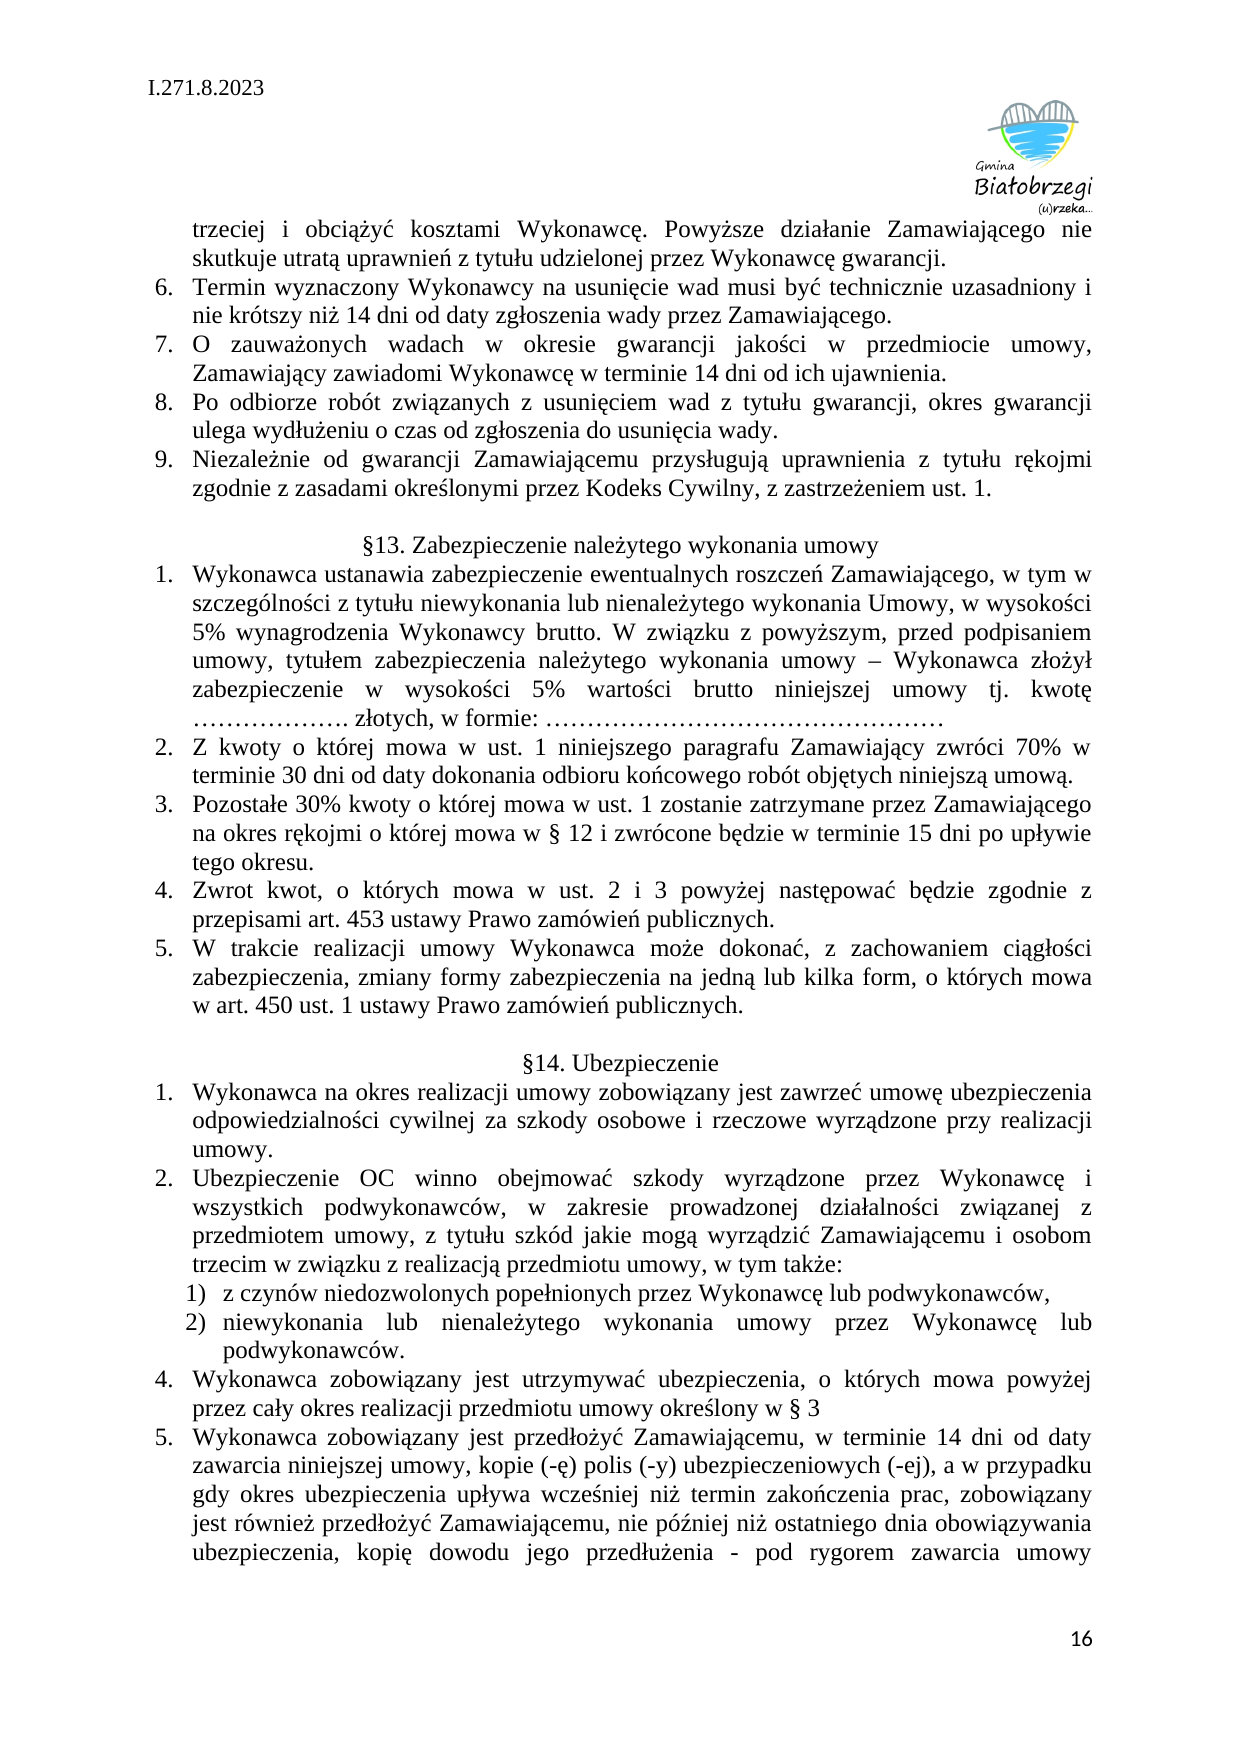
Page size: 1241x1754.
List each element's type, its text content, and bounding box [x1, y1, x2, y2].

text §14. Ubezpieczenie [148, 1048, 1093, 1077]
list Pozostałe 30% kwoty o której mowa w ust. 1 zostanie zatrzymane przez Zamawiającego na okres rękojmi o której mowa w § 12 i zwrócone będzie w terminie 15 dni po upływie tego okresu. [154, 789, 1093, 875]
list z czynów niedozwolonych popełnionych przez Wykonawcę lub podwykonawców, [185, 1278, 1093, 1307]
picture [975, 100, 1093, 215]
list Niezależnie od gwarancji Zamawiającemu przysługują uprawnienia z tytułu rękojmi zgodnie z zasadami określonymi przez Kodeks Cywilny, z zastrzeżeniem ust. 1. [154, 444, 1093, 502]
list Ubezpieczenie OC winno obejmować szkody wyrządzone przez Wykonawcę i wszystkich podwykonawców, w zakresie prowadzonej działalności związanej z przedmiotem umowy, z tytułu szkód jakie mogą wyrządzić Zamawiającemu i osobom trzecim w związku z realizacją przedmiotu umowy, w tym także: [154, 1163, 1093, 1278]
list Wykonawca ustanawia zabezpieczenie ewentualnych roszczeń Zamawiającego, w tym w szczególności z tytułu niewykonania lub nienależytego wykonania Umowy, w wysokości 5% wynagrodzenia Wykonawcy brutto. W związku z powyższym, przed podpisaniem umowy, tytułem zabezpieczenia należytego wykonania umowy – Wykonawca złożył zabezpieczenie w wysokości 5% wartości brutto niniejszej umowy tj. kwotę ………………. złotych, w formie: ………………………………………… [154, 559, 1093, 732]
list Po odbiorze robót związanych z usunięciem wad z tytułu gwarancji, okres gwarancji ulega wydłużeniu o czas od zgłoszenia do usunięcia wady. [154, 387, 1093, 444]
list Wykonawca zobowiązany jest utrzymywać ubezpieczenia, o których mowa powyżej przez cały okres realizacji przedmiotu umowy określony w § 3 [154, 1364, 1093, 1422]
list O zauważonych wadach w okresie gwarancji jakości w przedmiocie umowy, Zamawiający zawiadomi Wykonawcę w terminie 14 dni od ich ujawnienia. [154, 329, 1093, 387]
list Wykonawca na okres realizacji umowy zobowiązany jest zawrzeć umowę ubezpieczenia odpowiedzialności cywilnej za szkody osobowe i rzeczowe wyrządzone przy realizacji umowy. [154, 1077, 1093, 1163]
list Z kwoty o której mowa w ust. 1 niniejszego paragrafu Zamawiający zwróci 70% w terminie 30 dni od daty dokonania odbioru końcowego robót objętych niniejszą umową. [154, 732, 1093, 789]
list W trakcie realizacji umowy Wykonawca może dokonać, z zachowaniem ciągłości zabezpieczenia, zmiany formy zabezpieczenia na jedną lub kilka form, o których mowa w art. 450 ust. 1 ustawy Prawo zamówień publicznych. [154, 933, 1093, 1019]
text §13. Zabezpieczenie należytego wykonania umowy [148, 530, 1093, 559]
list niewykonania lub nienależytego wykonania umowy przez Wykonawcę lub podwykonawców. [185, 1307, 1093, 1364]
list Termin wyznaczony Wykonawcy na usunięcie wad musi być technicznie uzasadniony i nie krótszy niż 14 dni od daty zgłoszenia wady przez Zamawiającego. [154, 272, 1093, 329]
list Zwrot kwot, o których mowa w ust. 2 i 3 powyżej następować będzie zgodnie z przepisami art. 453 ustawy Prawo zamówień publicznych. [154, 875, 1093, 933]
